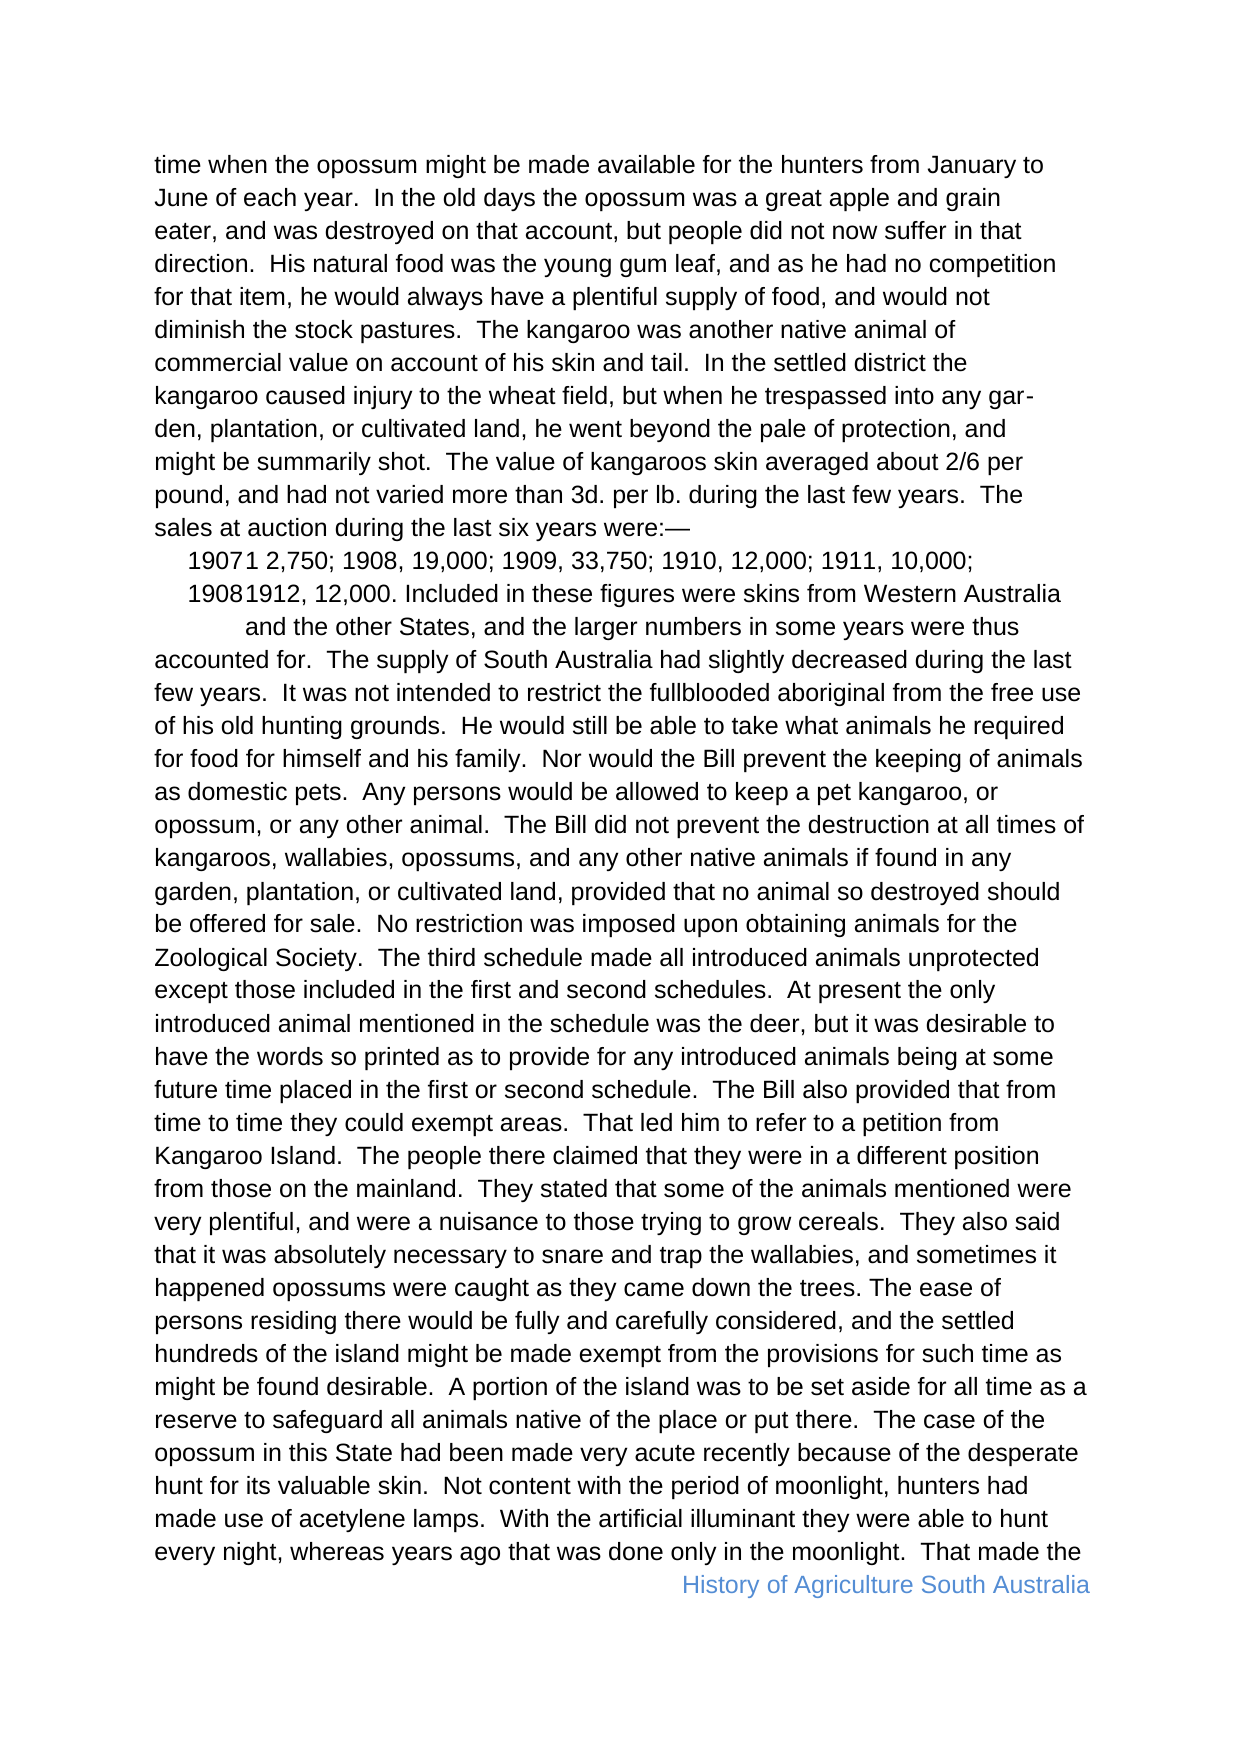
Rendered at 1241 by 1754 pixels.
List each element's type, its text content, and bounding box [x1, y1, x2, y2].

list 1 2,750; 1908, 19,000; 1909, 33,750; 1910, 12,000; 1911, 10,000; [187, 546, 1086, 575]
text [154, 645, 1088, 1566]
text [154, 150, 1063, 542]
list 1912, 12,000. Included in these figures were skins from Western Australia and the other States, and the larger numbers in some years were thus [187, 579, 1086, 641]
